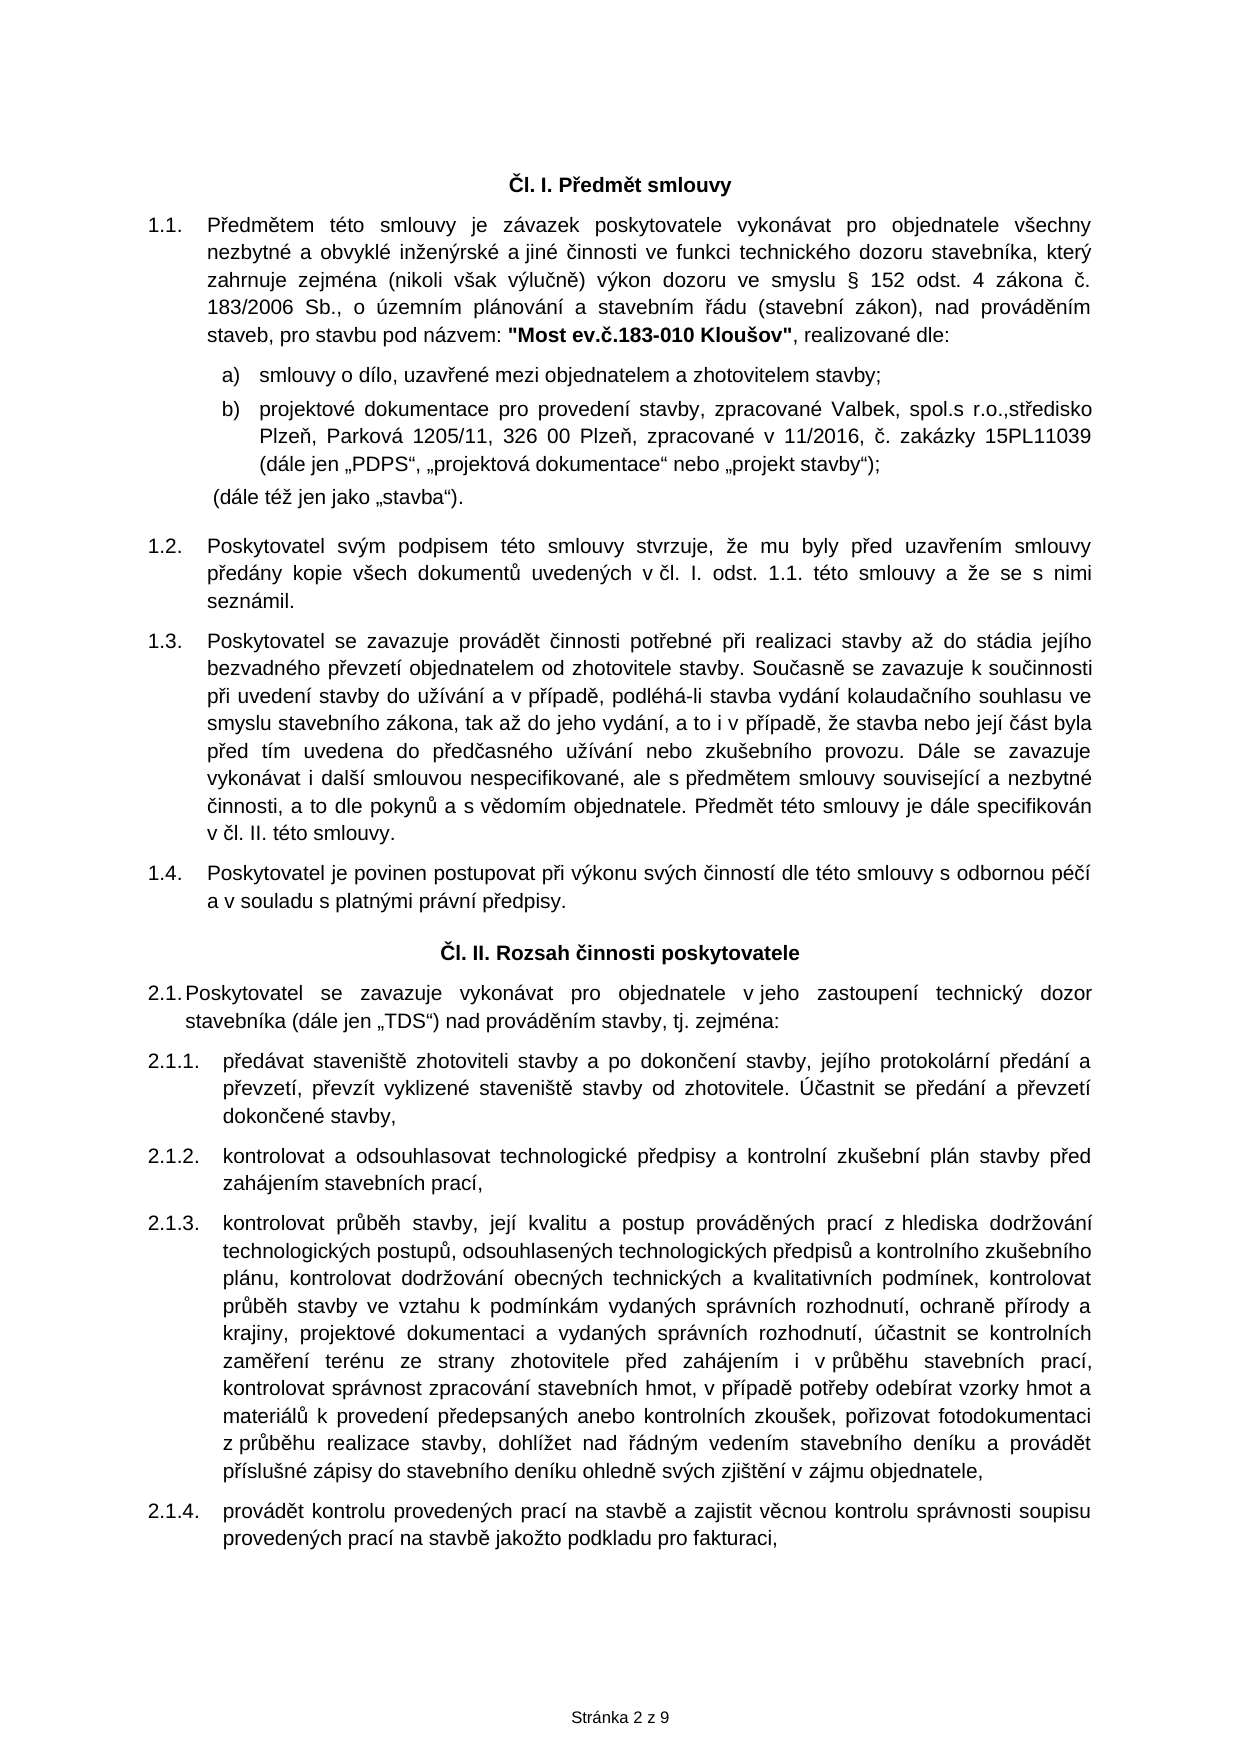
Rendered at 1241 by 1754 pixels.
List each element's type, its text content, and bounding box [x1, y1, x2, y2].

list Předmětem této smlouvy je závazek poskytovatele vykonávat pro objednatele všechny nezbytné a obvyklé inženýrské a jiné činnosti ve funkci technického dozoru stavebníka, který zahrnuje zejména (nikoli však výlučně) výkon dozoru ve smyslu § 152 odst. 4 zákona č. 183/2006 Sb., o územním plánování a stavebním řádu (stavební zákon), nad prováděním staveb, pro stavbu pod názvem: "Most ev.č.183-010 Kloušov", realizované dle: [148, 213, 1092, 347]
list předávat staveniště zhotoviteli stavby a po dokončení stavby, jejího protokolární předání a převzetí, převzít vyklizené staveniště stavby od zhotovitele. Účastnit se předání a převzetí dokončené stavby, [148, 1048, 1092, 1127]
list kontrolovat a odsouhlasovat technologické předpisy a kontrolní zkušební plán stavby před zahájením stavebních prací, [148, 1143, 1092, 1195]
text Čl. II. Rozsah činnosti poskytovatele [148, 941, 1092, 965]
list Poskytovatel se zavazuje provádět činnosti potřebné při realizaci stavby až do stádia jejího bezvadného převzetí objednatelem od zhotovitele stavby. Současně se zavazuje k součinnosti při uvedení stavby do užívání a v případě, podléhá-li stavba vydání kolaudačního souhlasu ve smyslu stavebního zákona, tak až do jeho vydání, a to i v případě, že stavba nebo její část byla před tím uvedena do předčasného užívání nebo zkušebního provozu. Dále se zavazuje vykonávat i další smlouvou nespecifikované, ale s předmětem smlouvy související a nezbytné činnosti, a to dle pokynů a s vědomím objednatele. Předmět této smlouvy je dále specifikován v čl. II. této smlouvy. [148, 628, 1092, 845]
text (dále též jen jako „stavba“). [192, 485, 1092, 509]
list provádět kontrolu provedených prací na stavbě a zajistit věcnou kontrolu správnosti soupisu provedených prací na stavbě jakožto podkladu pro fakturaci, [148, 1498, 1092, 1550]
list Poskytovatel se zavazuje vykonávat pro objednatele v jeho zastoupení technický dozor stavebníka (dále jen „TDS“) nad prováděním stavby, tj. zejména: [148, 981, 1092, 1032]
text Čl. I. Předmět smlouvy [148, 173, 1092, 197]
list smlouvy o dílo, uzavřené mezi objednatelem a zhotovitelem stavby; [222, 363, 1092, 387]
list kontrolovat průběh stavby, její kvalitu a postup prováděných prací z hlediska dodržování technologických postupů, odsouhlasených technologických předpisů a kontrolního zkušebního plánu, kontrolovat dodržování obecných technických a kvalitativních podmínek, kontrolovat průběh stavby ve vztahu k podmínkám vydaných správních rozhodnutí, ochraně přírody a krajiny, projektové dokumentaci a vydaných správních rozhodnutí, účastnit se kontrolních zaměření terénu ze strany zhotovitele před zahájením i v průběhu stavebních prací, kontrolovat správnost zpracování stavebních hmot, v případě potřeby odebírat vzorky hmot a materiálů k provedení předepsaných anebo kontrolních zkoušek, pořizovat fotodokumentaci z průběhu realizace stavby, dohlížet nad řádným vedením stavebního deníku a provádět příslušné zápisy do stavebního deníku ohledně svých zjištění v zájmu objednatele, [148, 1211, 1092, 1482]
list Poskytovatel je povinen postupovat při výkonu svých činností dle této smlouvy s odbornou péčí a v souladu s platnými právní předpisy. [148, 861, 1092, 912]
list Poskytovatel svým podpisem této smlouvy stvrzuje, že mu byly před uzavřením smlouvy předány kopie všech dokumentů uvedených v čl. I. odst. 1.1. této smlouvy a že se s nimi seznámil. [148, 533, 1092, 612]
list projektové dokumentace pro provedení stavby, zpracované Valbek, spol.s r.o.,středisko Plzeň, Parková 1205/11, 326 00 Plzeň, zpracované v 11/2016, č. zakázky 15PL11039 (dále jen „PDPS“, „projektová dokumentace“ nebo „projekt stavby“); [222, 396, 1092, 475]
